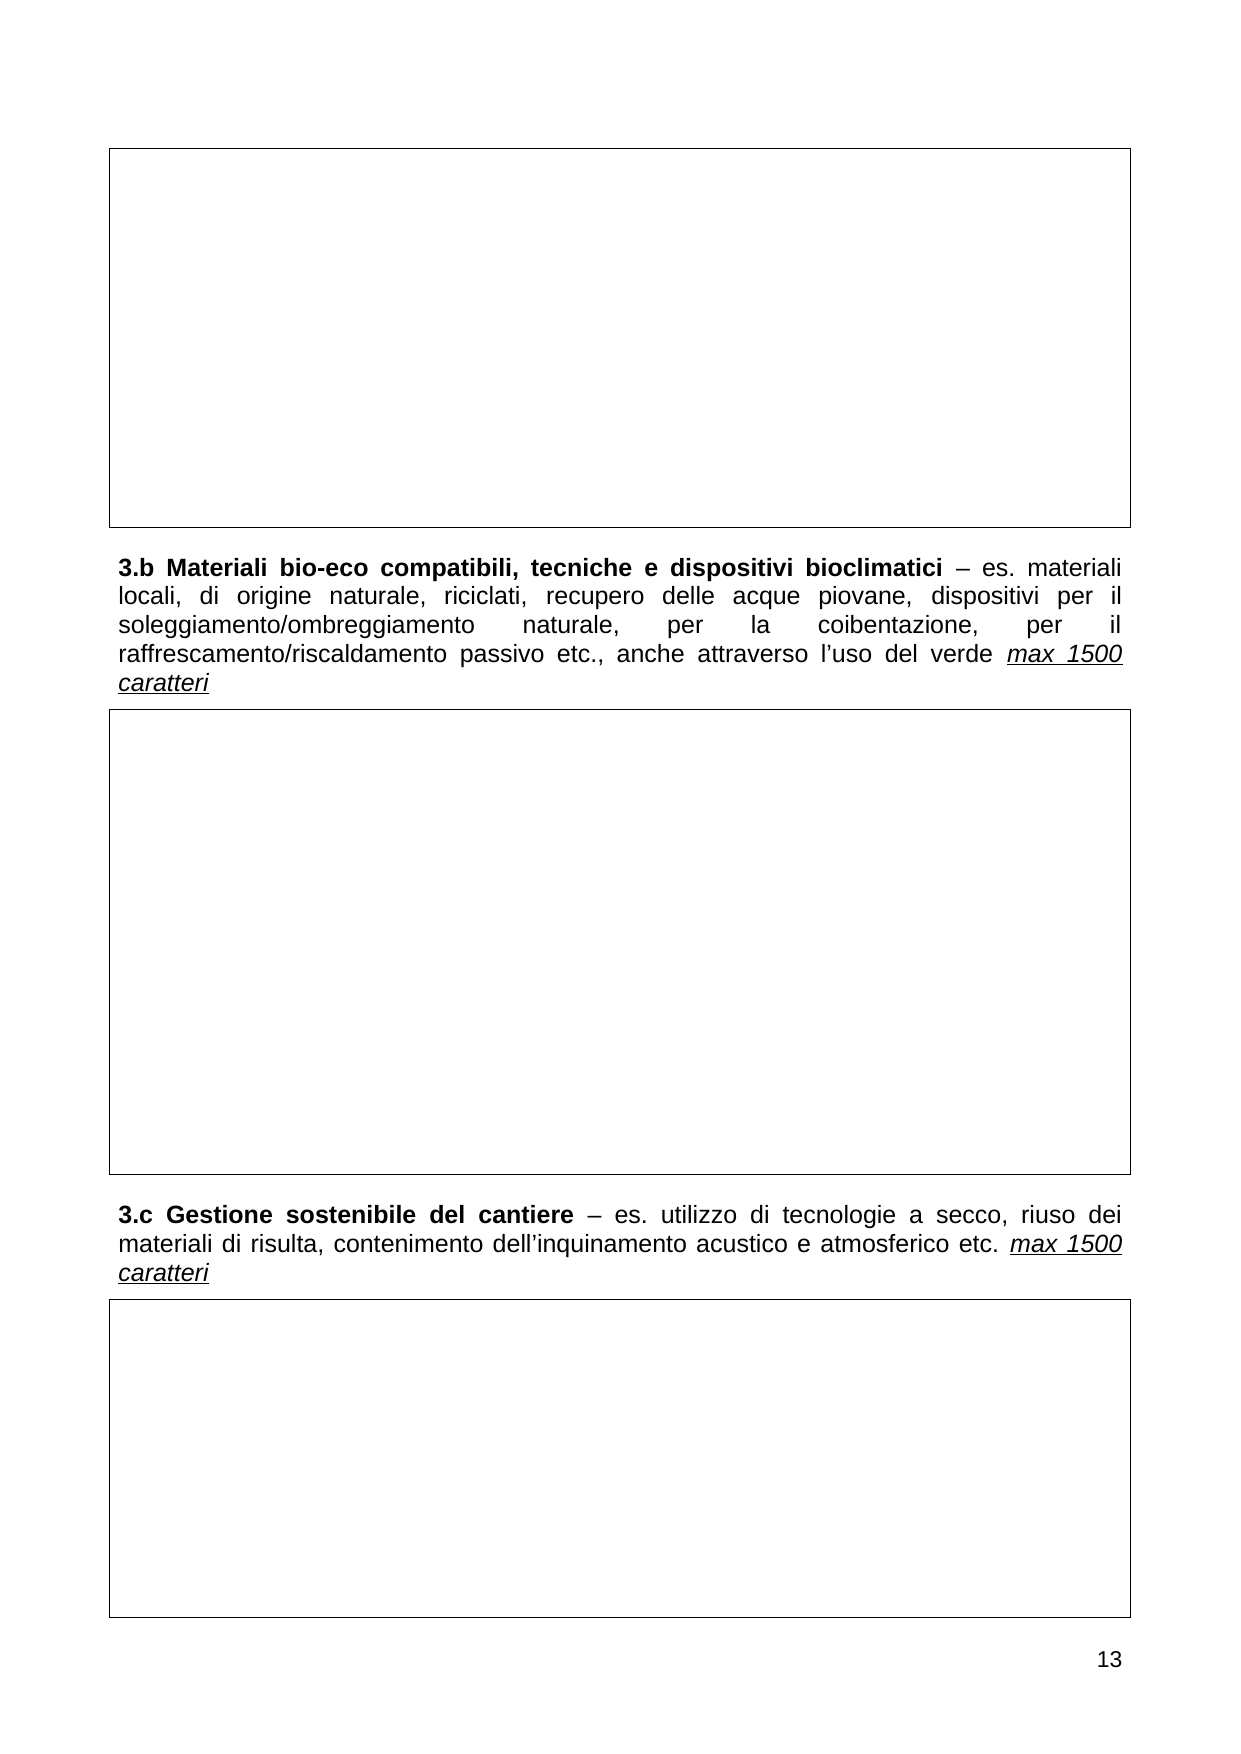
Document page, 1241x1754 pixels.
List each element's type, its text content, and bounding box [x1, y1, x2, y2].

text 3.b Materiali bio-eco compatibili, tecniche e dispositivi bioclimatici – es. materiali locali, di origine naturale, riciclati, recupero delle acque piovane, dispositivi per il soleggiamento/ombreggiamento naturale, per la coibentazione, per il raffrescamento/riscaldamento passivo etc., anche attraverso l’uso del verde max 1500 caratteri [118, 553, 1122, 696]
text 3.c Gestione sostenibile del cantiere – es. utilizzo di tecnologie a secco, riuso dei materiali di risulta, contenimento dell’inquinamento acustico e atmosferico etc. max 1500 caratteri [118, 1200, 1122, 1286]
